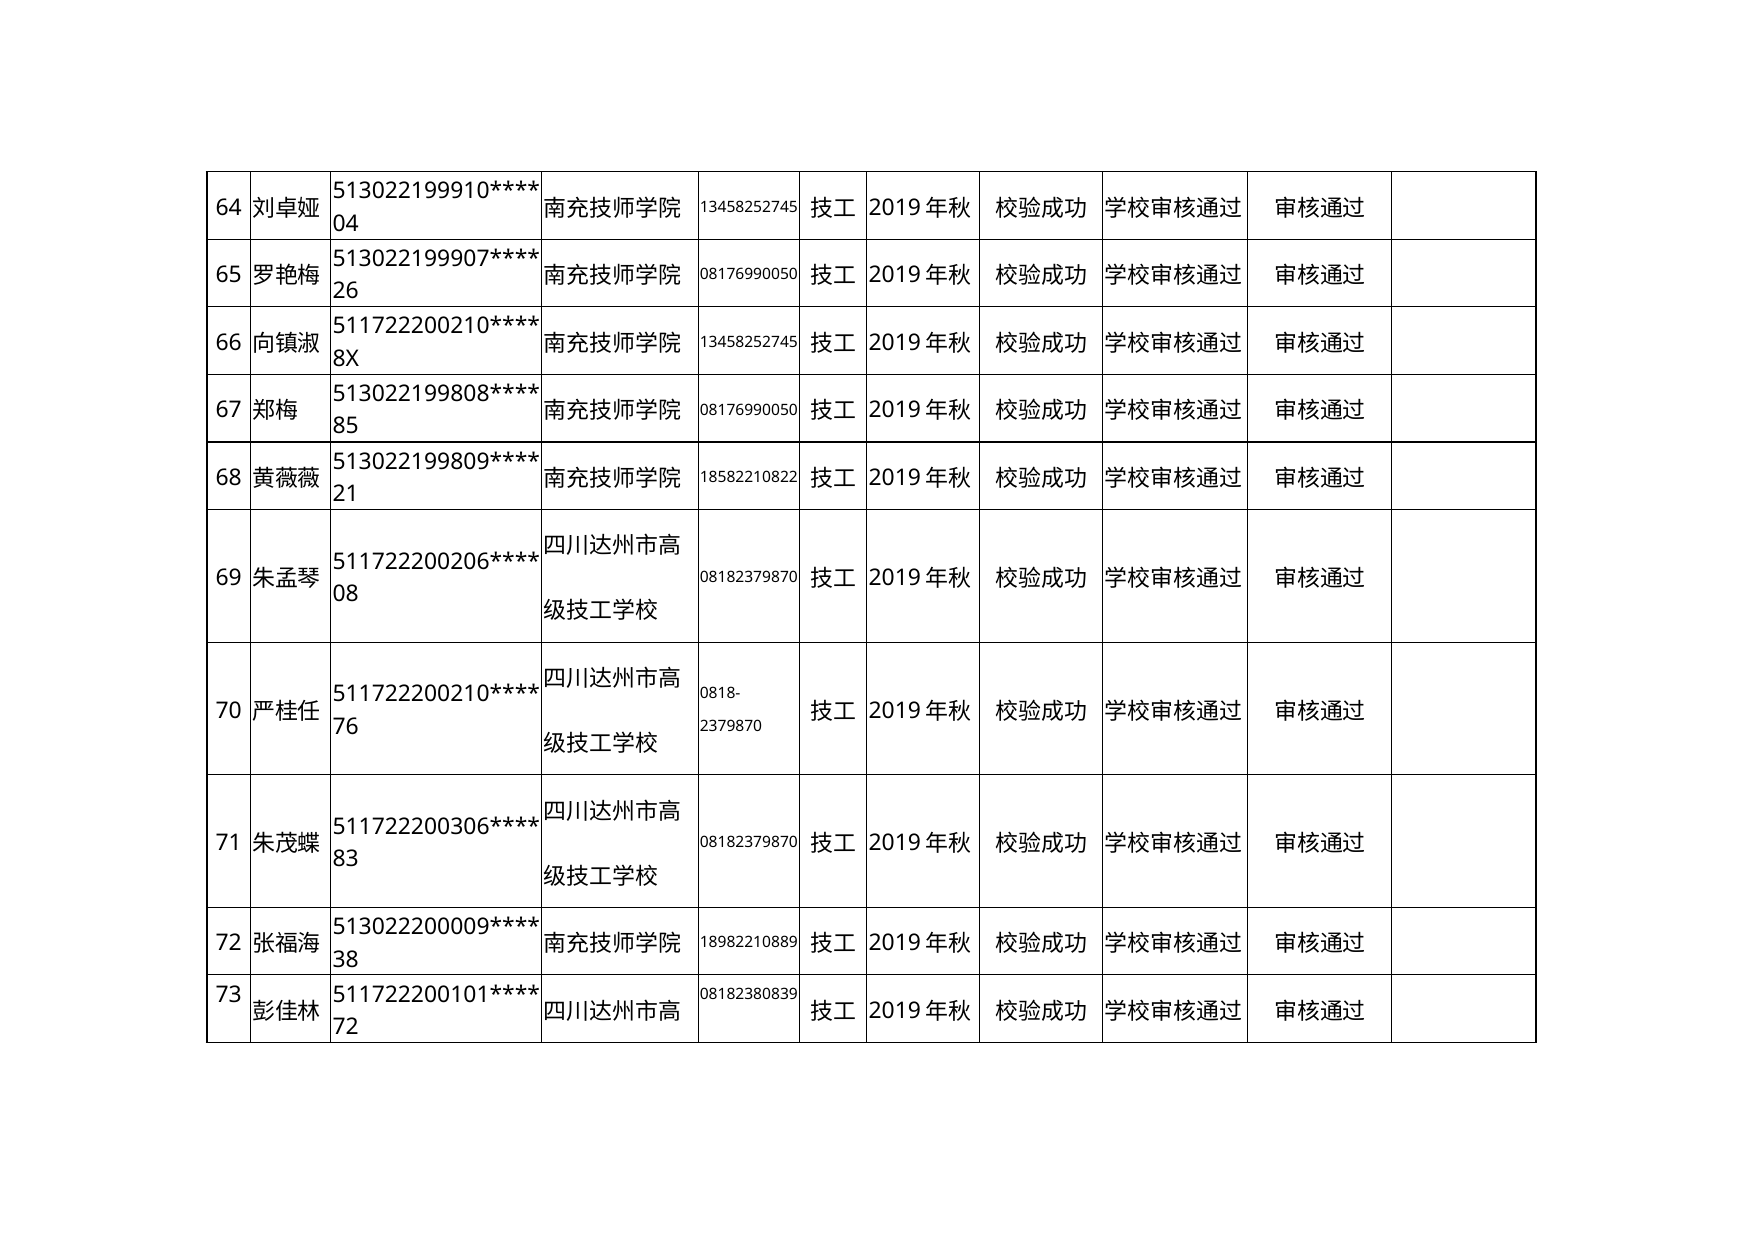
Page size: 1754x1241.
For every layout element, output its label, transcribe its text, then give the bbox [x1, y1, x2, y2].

table_cell 审核通过 [1248, 775, 1391, 907]
table_cell 2019年秋 [867, 775, 979, 907]
table_cell 学校审核通过 [1103, 307, 1247, 374]
table_cell 2019年秋 [867, 307, 979, 374]
table_cell [1392, 375, 1535, 441]
table_cell 审核通过 [1248, 375, 1391, 441]
table_cell 校验成功 [980, 307, 1102, 374]
table_cell 技工 [800, 443, 866, 509]
table_cell 南充技师学院 [542, 307, 698, 374]
table_cell 08182379870 [699, 510, 799, 642]
table_cell 2019年秋 [867, 643, 979, 774]
table_cell 朱孟琴 [251, 510, 330, 642]
table_cell 2019年秋 [867, 510, 979, 642]
table_cell 罗艳梅 [251, 240, 330, 306]
table_cell 513022199808****85 [331, 375, 541, 441]
table_cell 审核通过 [1248, 172, 1391, 238]
table_cell [1392, 240, 1535, 306]
table_cell [1392, 443, 1535, 509]
table_cell [1392, 643, 1535, 774]
table_cell 学校审核通过 [1103, 908, 1247, 974]
table_cell 审核通过 [1248, 908, 1391, 974]
table_cell 学校审核通过 [1103, 240, 1247, 306]
table_cell 审核通过 [1248, 240, 1391, 306]
table_cell 四川达州市高级技工学校 [542, 975, 698, 1042]
table_cell 南充技师学院 [542, 240, 698, 306]
table_cell [1392, 975, 1535, 1042]
table_cell 技工 [800, 510, 866, 642]
table_cell 513022200009****38 [331, 908, 541, 974]
table_cell 2019年秋 [867, 172, 979, 238]
table_cell 511722200306****83 [331, 775, 541, 907]
table_cell 南充技师学院 [542, 908, 698, 974]
table_cell 审核通过 [1248, 443, 1391, 509]
table_cell 校验成功 [980, 172, 1102, 238]
table_cell 校验成功 [980, 908, 1102, 974]
table_cell 审核通过 [1248, 307, 1391, 374]
table_cell 513022199907****26 [331, 240, 541, 306]
table_cell 2019年秋 [867, 975, 979, 1042]
table_cell 71 [208, 775, 250, 907]
table_cell 审核通过 [1248, 510, 1391, 642]
table_cell 73 [208, 975, 250, 1042]
table_cell 511722200210****76 [331, 643, 541, 774]
table_cell 四川达州市高级技工学校 [542, 643, 698, 774]
table_cell 学校审核通过 [1103, 172, 1247, 238]
table_cell 511722200101****72 [331, 975, 541, 1042]
table_cell 511722200206****08 [331, 510, 541, 642]
table_cell 2019年秋 [867, 240, 979, 306]
table_cell 张福海 [251, 908, 330, 974]
table_cell 技工 [800, 375, 866, 441]
table_cell 67 [208, 375, 250, 441]
table_cell 08182380839 [699, 975, 799, 1042]
table_cell 校验成功 [980, 975, 1102, 1042]
table_cell 08176990050 [699, 240, 799, 306]
table_cell 18582210822 [699, 443, 799, 509]
table_cell 向镇淑 [251, 307, 330, 374]
table_cell [1392, 510, 1535, 642]
table_cell 南充技师学院 [542, 443, 698, 509]
table_cell 技工 [800, 975, 866, 1042]
table_cell 70 [208, 643, 250, 774]
table_cell 郑梅 [251, 375, 330, 441]
table_cell 校验成功 [980, 443, 1102, 509]
table_cell [1392, 775, 1535, 907]
table_cell 08176990050 [699, 375, 799, 441]
table_cell 技工 [800, 775, 866, 907]
table_cell 技工 [800, 908, 866, 974]
table_cell 技工 [800, 643, 866, 774]
table_cell 学校审核通过 [1103, 510, 1247, 642]
table_cell 08182379870 [699, 775, 799, 907]
table_cell [1392, 172, 1535, 238]
table_cell 校验成功 [980, 510, 1102, 642]
table_cell 审核通过 [1248, 975, 1391, 1042]
table_cell 学校审核通过 [1103, 775, 1247, 907]
table_cell 朱茂蝶 [251, 775, 330, 907]
table_cell 66 [208, 307, 250, 374]
table_cell 校验成功 [980, 775, 1102, 907]
table_cell 18982210889 [699, 908, 799, 974]
table_cell 72 [208, 908, 250, 974]
table_cell 69 [208, 510, 250, 642]
table_cell 刘卓娅 [251, 172, 330, 238]
table_cell 技工 [800, 240, 866, 306]
table_cell 审核通过 [1248, 643, 1391, 774]
table_cell 513022199809****21 [331, 443, 541, 509]
table_cell 校验成功 [980, 375, 1102, 441]
table_cell 严桂任 [251, 643, 330, 774]
table_cell 68 [208, 443, 250, 509]
table_cell 黄薇薇 [251, 443, 330, 509]
table_cell 技工 [800, 307, 866, 374]
table_cell 校验成功 [980, 240, 1102, 306]
table_cell 2019年秋 [867, 443, 979, 509]
table_cell 65 [208, 240, 250, 306]
table_cell [1392, 307, 1535, 374]
table_cell 学校审核通过 [1103, 443, 1247, 509]
table_cell 13458252745 [699, 307, 799, 374]
table_cell 学校审核通过 [1103, 975, 1247, 1042]
table_cell 2019年秋 [867, 375, 979, 441]
table_cell 13458252745 [699, 172, 799, 238]
table_cell 四川达州市高级技工学校 [542, 775, 698, 907]
table_cell 南充技师学院 [542, 172, 698, 238]
table_cell 64 [208, 172, 250, 238]
table_cell 学校审核通过 [1103, 643, 1247, 774]
table_cell [1392, 908, 1535, 974]
table_cell 511722200210****8X [331, 307, 541, 374]
table_cell 513022199910****04 [331, 172, 541, 238]
table_cell 四川达州市高级技工学校 [542, 510, 698, 642]
table_cell 彭佳林 [251, 975, 330, 1042]
table_cell 2019年秋 [867, 908, 979, 974]
table_cell 技工 [800, 172, 866, 238]
table_cell 0818-2379870 [699, 643, 799, 774]
table_cell 校验成功 [980, 643, 1102, 774]
table_cell 学校审核通过 [1103, 375, 1247, 441]
table_cell 南充技师学院 [542, 375, 698, 441]
